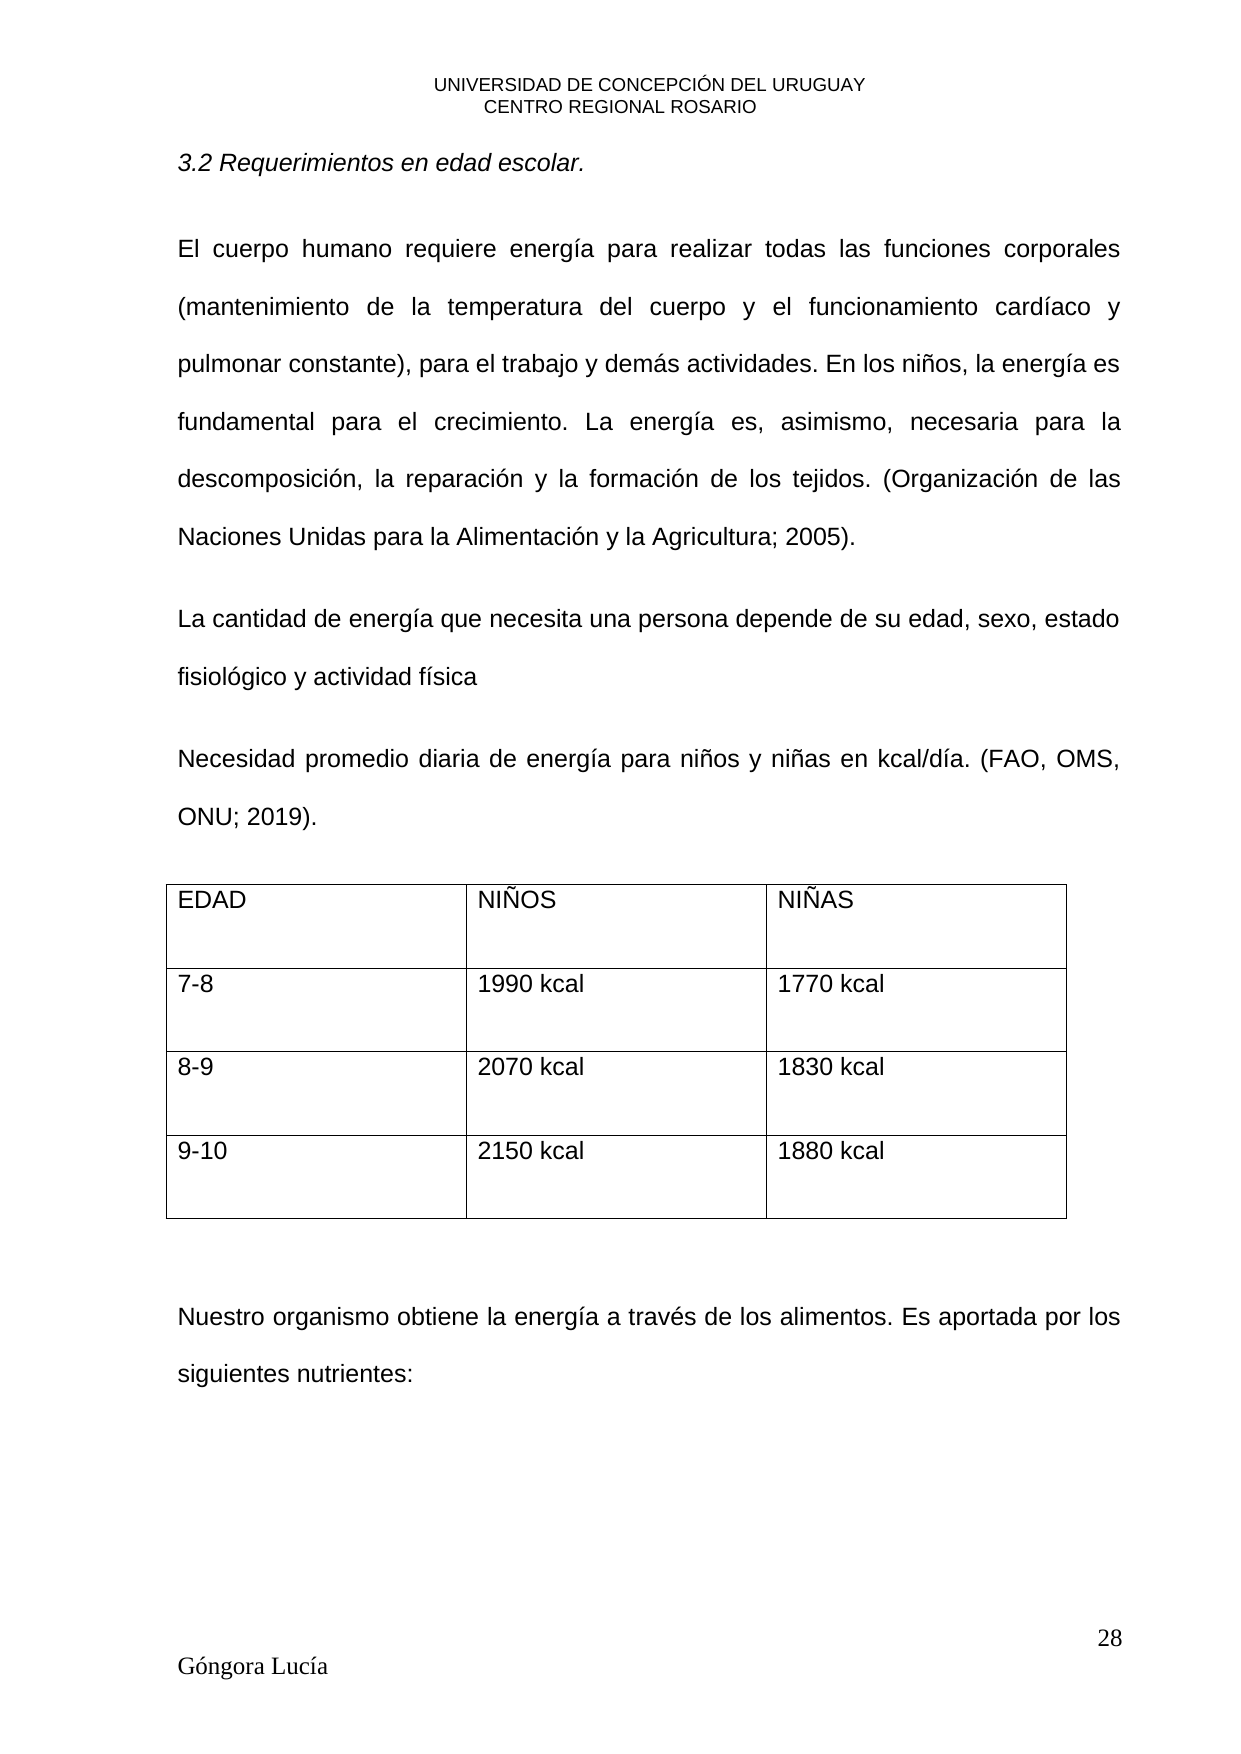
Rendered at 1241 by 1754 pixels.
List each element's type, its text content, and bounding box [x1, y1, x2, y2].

table_cell 8-9 [167, 1052, 466, 1135]
table_header EDAD [167, 885, 466, 968]
subtitle 3.2 Requerimientos en edad escolar. [177, 148, 1122, 176]
table_cell 1990 kcal [467, 969, 766, 1051]
table_cell 1880 kcal [767, 1136, 1066, 1218]
table_cell 1770 kcal [767, 969, 1066, 1051]
table_cell 1830 kcal [767, 1052, 1066, 1135]
text El cuerpo humano requiere energía para realizar todas las funciones corporales (mantenimiento de la temperatura del cuerpo y el funcionamiento cardíaco y pulmonar constante), para el trabajo y demás actividades. En los niños, la energía es fundamental para el crecimiento. La energía es, asimismo, necesaria para la descomposición, la reparación y la formación de los tejidos. (Organización de las Naciones Unidas para la Alimentación y la Agricultura; 2005). [177, 234, 1122, 551]
table_cell 9-10 [167, 1136, 466, 1218]
table_cell 2150 kcal [467, 1136, 766, 1218]
text La cantidad de energía que necesita una persona depende de su edad, sexo, estado fisiológico y actividad física [177, 604, 1122, 691]
text Necesidad promedio diaria de energía para niños y niñas en kcal/día. (FAO, OMS, ONU; 2019). [177, 744, 1122, 831]
text Nuestro organismo obtiene la energía a través de los alimentos. Es aportada por los siguientes nutrientes: [177, 1302, 1122, 1388]
table_header NIÑOS [467, 885, 766, 968]
table_header NIÑAS [767, 885, 1066, 968]
table_cell 2070 kcal [467, 1052, 766, 1135]
table_cell 7-8 [167, 969, 466, 1051]
